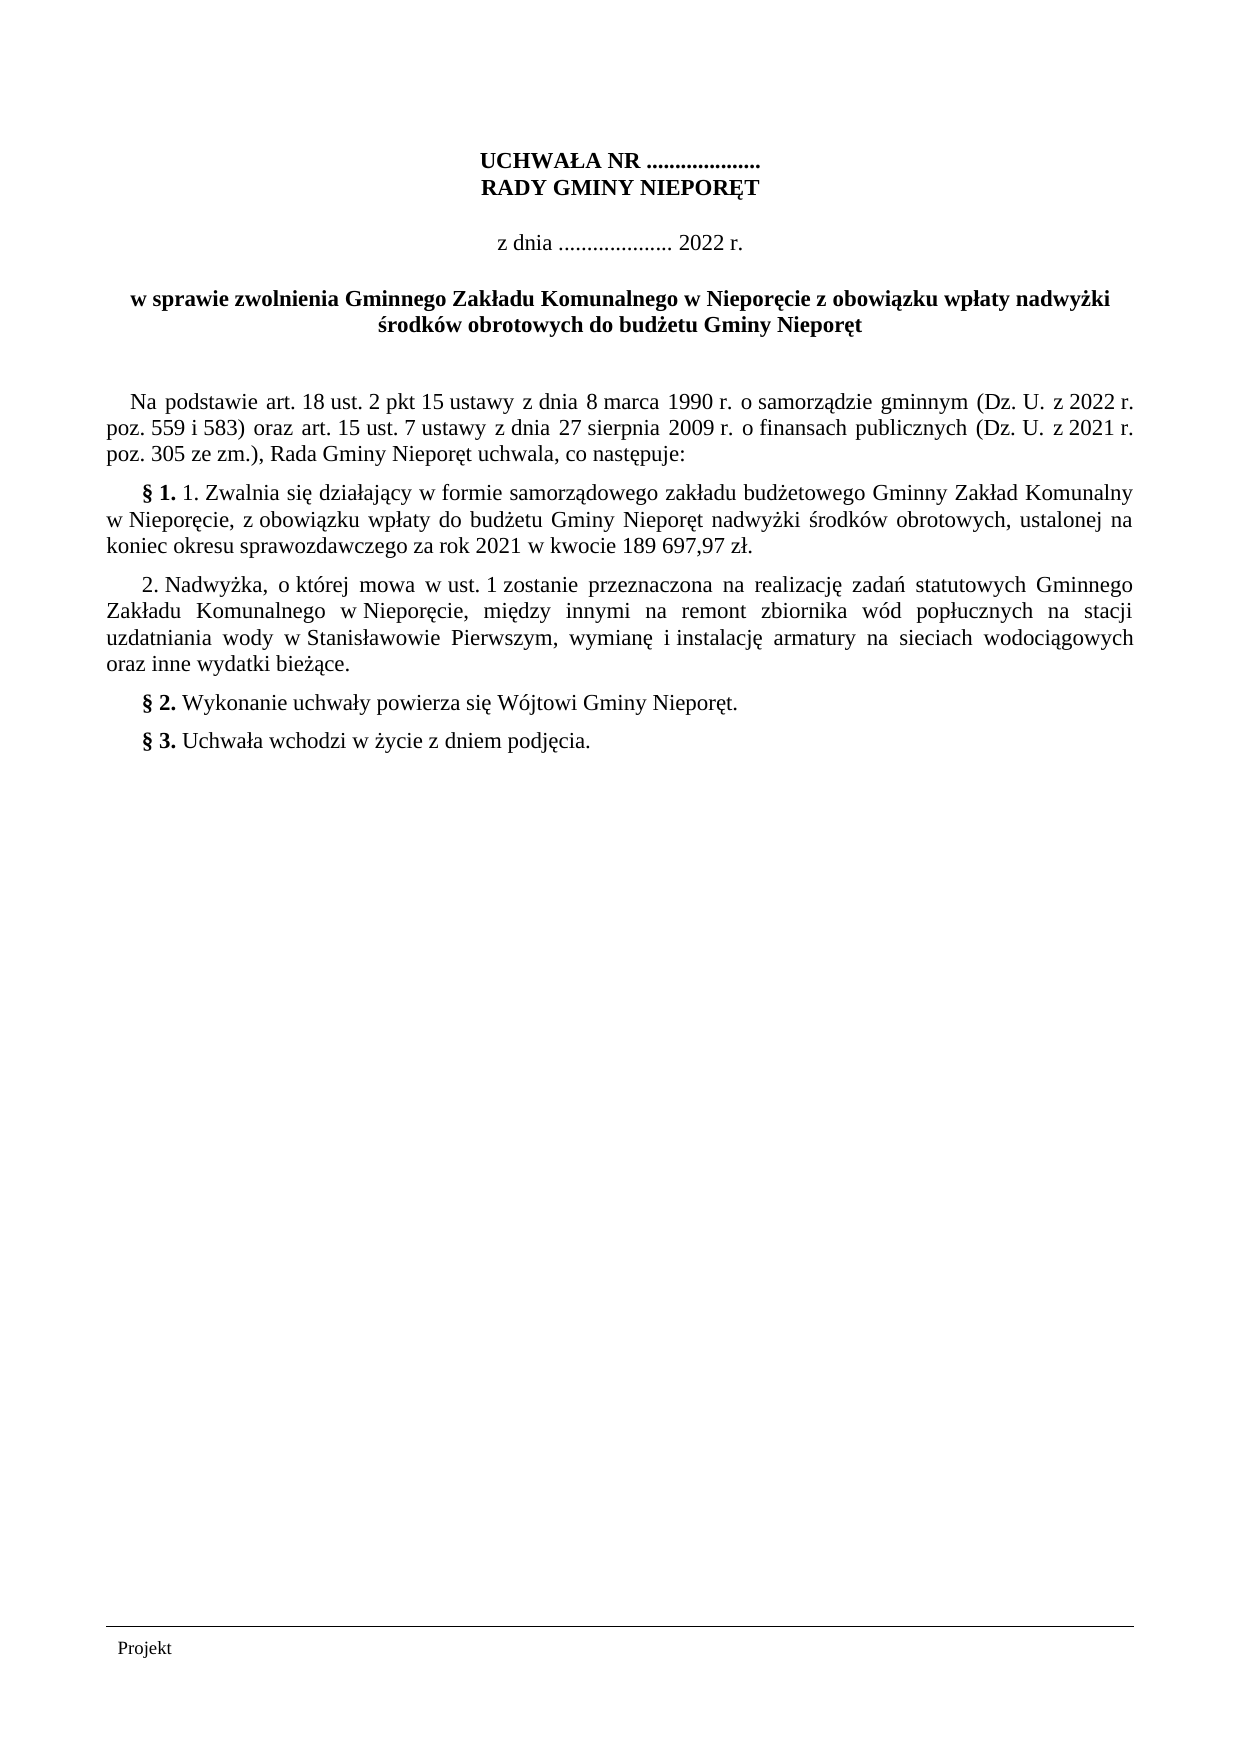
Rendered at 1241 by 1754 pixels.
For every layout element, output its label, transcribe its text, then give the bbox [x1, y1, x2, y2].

text § 3. Uchwała wchodzi w życie z dniem podjęcia. [106, 728, 1134, 754]
text w sprawie zwolnienia Gminnego Zakładu Komunalnego w Nieporęcie z obowiązku wpłaty nadwyżki środków obrotowych do budżetu Gminy Nieporęt [106, 285, 1134, 338]
text Na podstawie art. 18 ust. 2 pkt 15 ustawy z dnia 8 marca 1990 r. o samorządzie gminnym (Dz. U. z 2022 r. poz. 559 i 583) oraz art. 15 ust. 7 ustawy z dnia 27 sierpnia 2009 r. o finansach publicznych (Dz. U. z 2021 r. poz. 305 ze zm.), Rada Gminy Nieporęt uchwala, co następuje: [106, 388, 1134, 467]
text z dnia .................... 2022 r. [106, 229, 1134, 256]
text Uchwała Nr .................... Rady Gminy Nieporęt [106, 148, 1134, 200]
text § 1. 1. Zwalnia się działający w formie samorządowego zakładu budżetowego Gminny Zakład Komunalny w Nieporęcie, z obowiązku wpłaty do budżetu Gminy Nieporęt nadwyżki środków obrotowych, ustalonej na koniec okresu sprawozdawczego za rok 2021 w kwocie 189 697,97 zł. [106, 479, 1134, 558]
text 2. Nadwyżka, o której mowa w ust. 1 zostanie przeznaczona na realizację zadań statutowych Gminnego Zakładu Komunalnego w Nieporęcie, między innymi na remont zbiornika wód popłucznych na stacji uzdatniania wody w Stanisławowie Pierwszym, wymianę i instalację armatury na sieciach wodociągowych oraz inne wydatki bieżące. [106, 571, 1134, 676]
text § 2. Wykonanie uchwały powierza się Wójtowi Gminy Nieporęt. [106, 689, 1134, 715]
